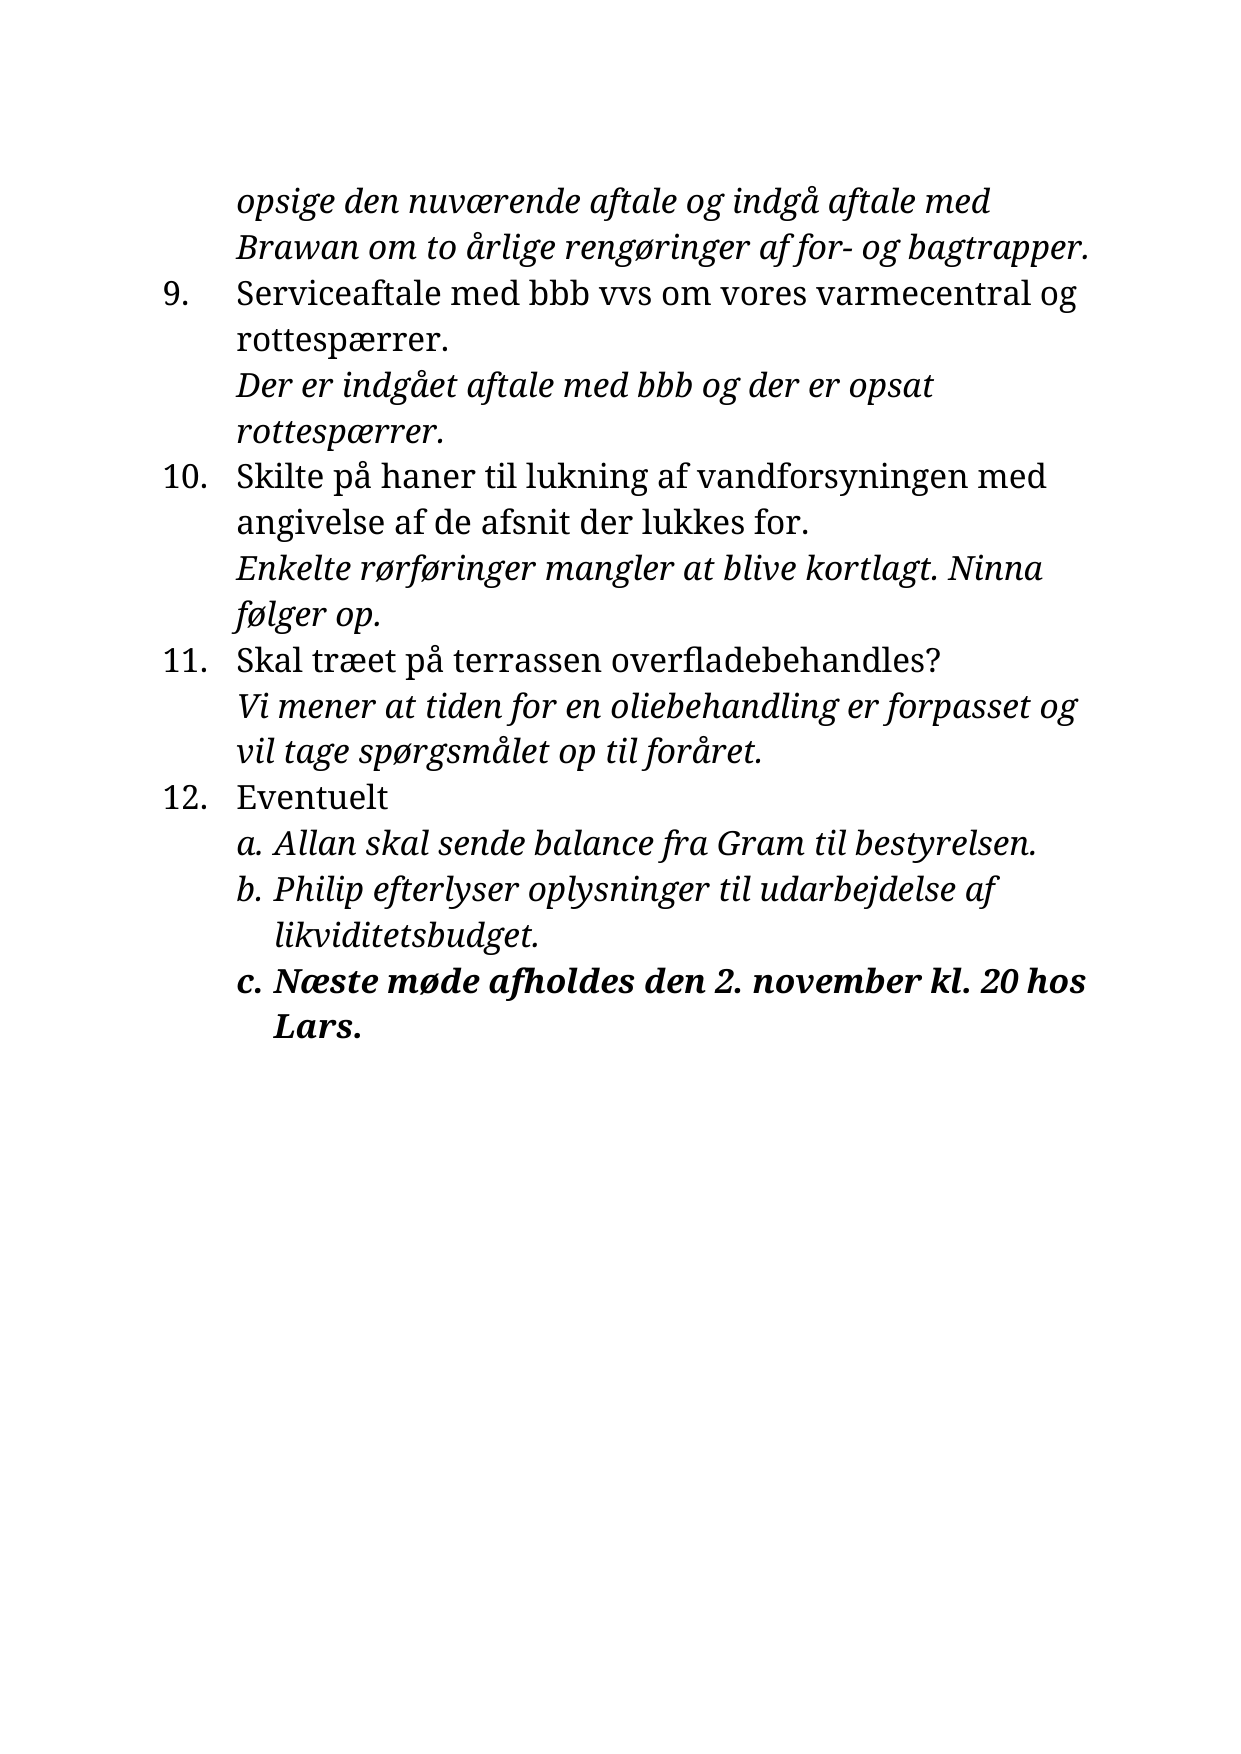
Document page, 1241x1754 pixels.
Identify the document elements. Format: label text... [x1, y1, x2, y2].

list Eventuelt [162, 773, 1122, 819]
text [236, 177, 1122, 269]
list Enkelte rørføringer mangler at blive kortlagt. Ninna følger op. [236, 544, 1122, 636]
list Vi mener at tiden for en oliebehandling er forpasset og vil tage spørgsmålet op til foråret. [236, 681, 1122, 773]
list Skal træet på terrassen overfladebehandles? [162, 636, 1122, 681]
list Serviceaftale med bbb vvs om vores varmecentral og rottespærrer. [162, 269, 1122, 361]
list Næste møde afholdes den 2. november kl. 20 hos Lars. [236, 956, 1122, 1048]
text Der er indgået aftale med bbb og der er opsat rottespærrer. [236, 361, 1122, 452]
list Allan skal sende balance fra Gram til bestyrelsen. [236, 819, 1122, 865]
list Philip efterlyser oplysninger til udarbejdelse af likviditetsbudget. [236, 865, 1122, 956]
list Skilte på haner til lukning af vandforsyningen med angivelse af de afsnit der lukkes for. [162, 452, 1122, 544]
